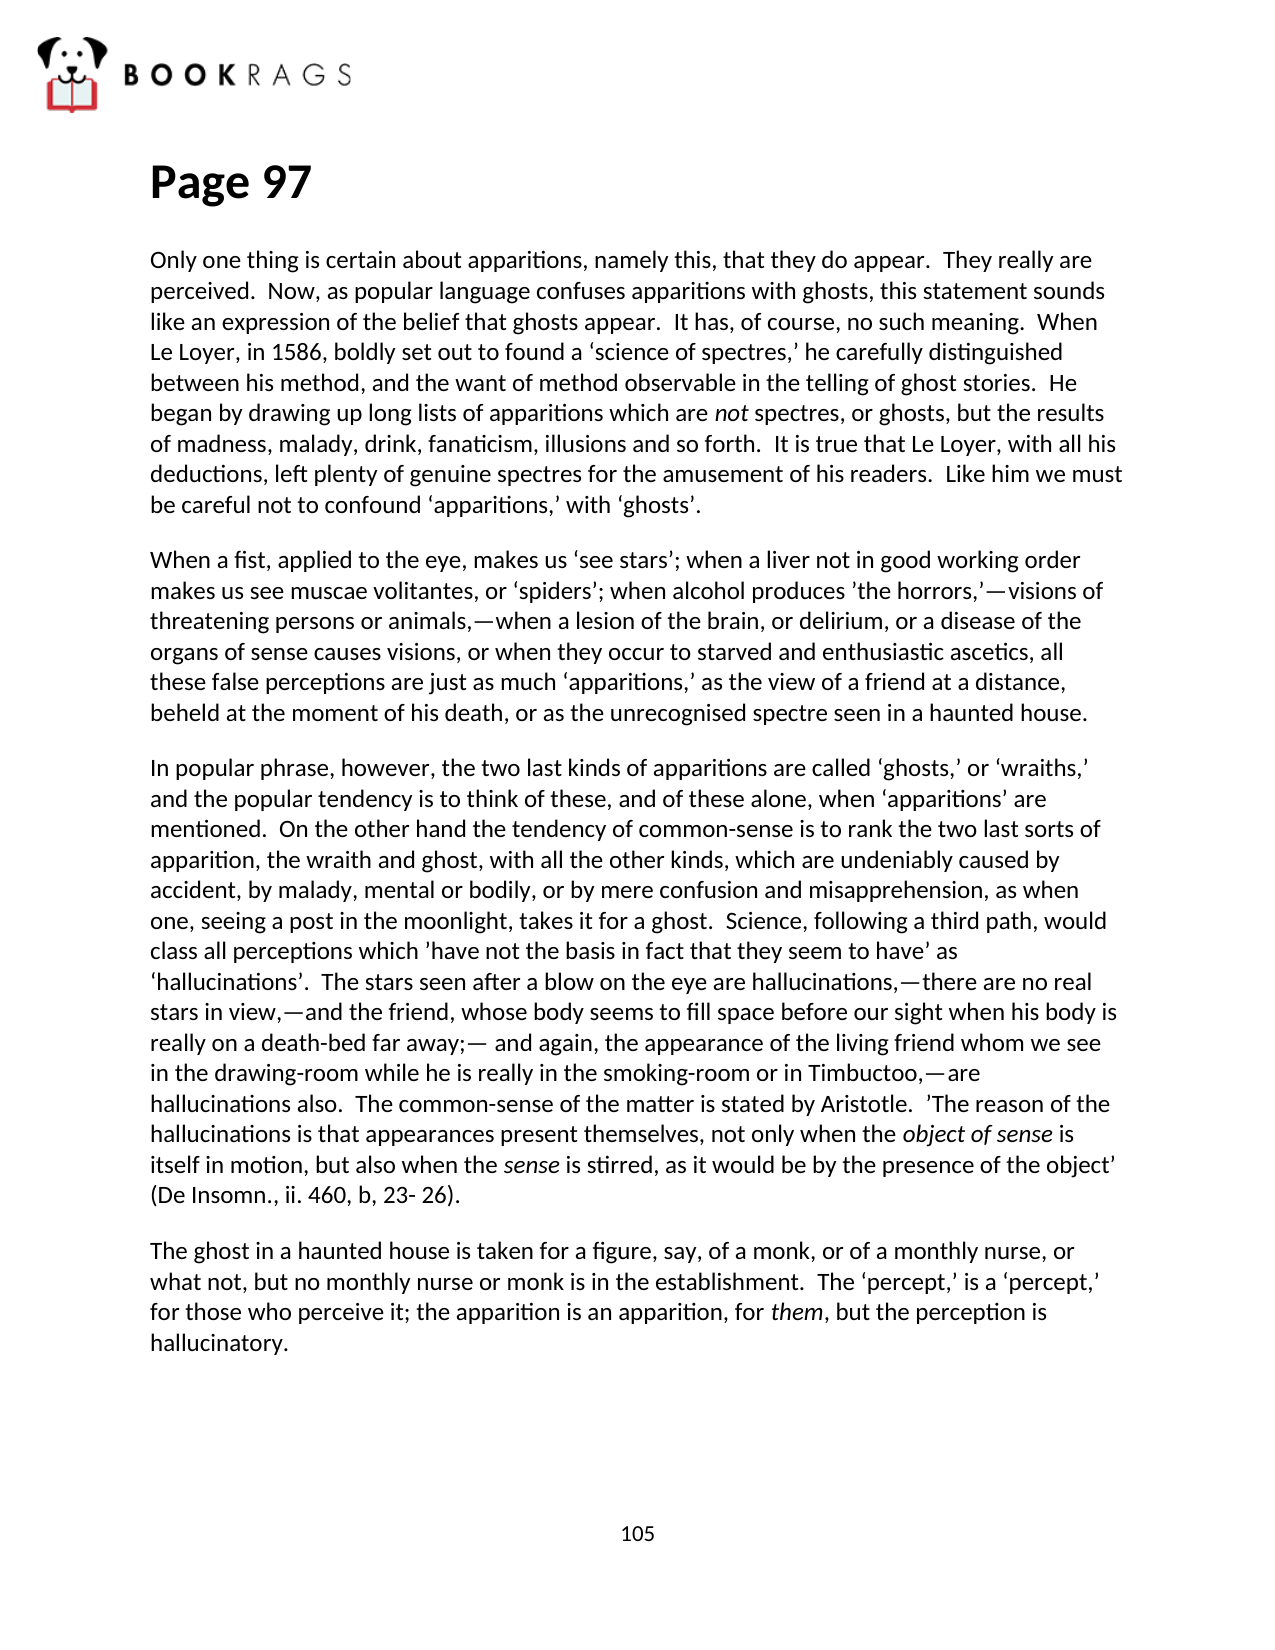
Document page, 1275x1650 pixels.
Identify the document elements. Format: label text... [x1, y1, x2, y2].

text In popular phrase, however, the two last kinds of apparitions are called ‘ghosts,’ or ‘wraiths,’ and the popular tendency is to think of these, and of these alone, when ‘apparitions’ are mentioned. On the other hand the tendency of common-sense is to rank the two last sorts of apparition, the wraith and ghost, with all the other kinds, which are undeniably caused by accident, by malady, mental or bodily, or by mere confusion and misapprehension, as when one, seeing a post in the moonlight, takes it for a ghost. Science, following a third path, would class all perceptions which ’have not the basis in fact that they seem to have’ as ‘hallucinations’. The stars seen after a blow on the eye are hallucinations,—­there are no real stars in view,—­and the friend, whose body seems to fill space before our sight when his body is really on a death-bed far away;—­ and again, the appearance of the living friend whom we see in the drawing-room while he is really in the smoking-room or in Timbuctoo,—­are hallucinations also. The common-sense of the matter is stated by Aristotle. ’The reason of the hallucinations is that appearances present themselves, not only when the object of sense is itself in motion, but also when the sense is stirred, as it would be by the presence of the object’ (De Insomn., ii. 460, b, 23- 26). [150, 752, 1125, 1210]
text Only one thing is certain about apparitions, namely this, that they do appear. They really are perceived. Now, as popular language confuses apparitions with ghosts, this statement sounds like an expression of the belief that ghosts appear. It has, of course, no such meaning. When Le Loyer, in 1586, boldly set out to found a ‘science of spectres,’ he carefully distinguished between his method, and the want of method observable in the telling of ghost stories. He began by drawing up long lists of apparitions which are not spectres, or ghosts, but the results of madness, malady, drink, fanaticism, illusions and so forth. It is true that Le Loyer, with all his deductions, left plenty of genuine spectres for the amusement of his readers. Like him we must be careful not to confound ‘apparitions,’ with ‘ghosts’. [150, 244, 1125, 519]
text Page 97 [150, 150, 1125, 211]
text The ghost in a haunted house is taken for a figure, say, of a monk, or of a monthly nurse, or what not, but no monthly nurse or monk is in the establishment. The ‘percept,’ is a ‘percept,’ for those who perceive it; the apparition is an apparition, for them, but the perception is hallucinatory. [150, 1235, 1125, 1357]
picture [37, 37, 351, 113]
text When a fist, applied to the eye, makes us ‘see stars’; when a liver not in good working order makes us see muscae volitantes, or ‘spiders’; when alcohol produces ’the horrors,’—­visions of threatening persons or animals,—­when a lesion of the brain, or delirium, or a disease of the organs of sense causes visions, or when they occur to starved and enthusiastic ascetics, all these false perceptions are just as much ‘apparitions,’ as the view of a friend at a distance, beheld at the moment of his death, or as the unrecognised spectre seen in a haunted house. [150, 544, 1125, 727]
